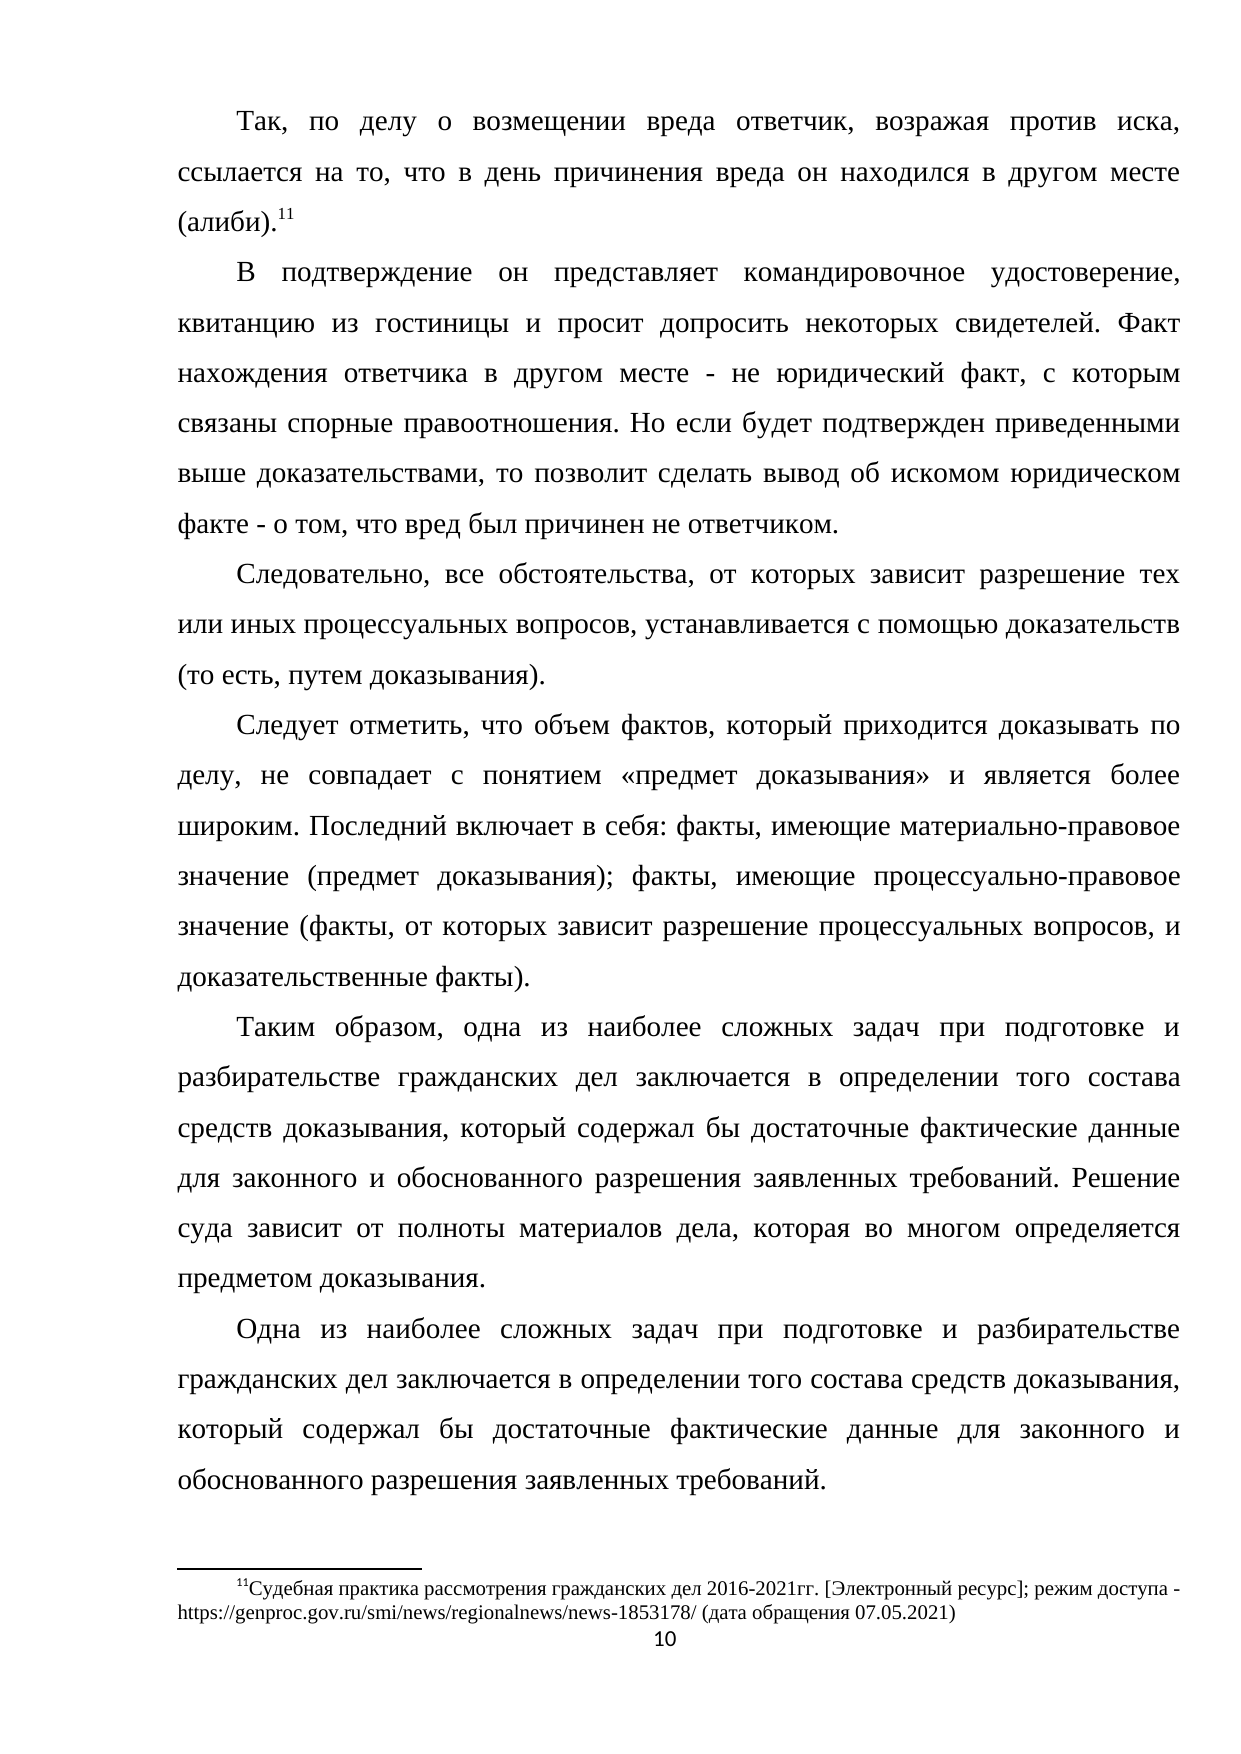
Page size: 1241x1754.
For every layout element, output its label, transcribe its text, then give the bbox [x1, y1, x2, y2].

text Одна из наиболее сложных задач при подготовке и разбирательстве гражданских дел заключается в определении того состава средств доказывания, который содержал бы достаточные фактические данные для законного и обоснованного разрешения заявленных требований. [177, 1311, 1181, 1495]
text В подтверждение он представляет командировочное удостоверение, квитанцию из гостиницы и просит допросить некоторых свидетелей. Факт нахождения ответчика в другом месте - не юридический факт, с которым связаны спорные правоотношения. Но если будет подтвержден приведенными выше доказательствами, то позволит сделать вывод об искомом юридическом факте - о том, что вред был причинен не ответчиком. [177, 254, 1181, 539]
text Следует отметить, что объем фактов, который приходится доказывать по делу, не совпадает с понятием «предмет доказывания» и является более широким. Последний включает в себя: факты, имеющие материально-правовое значение (предмет доказывания); факты, имеющие процессуально-правовое значение (факты, от которых зависит разрешение процессуальных вопросов, и доказательственные факты). [177, 707, 1181, 992]
text Таким образом, одна из наиболее сложных задач при подготовке и разбирательстве гражданских дел заключается в определении того состава средств доказывания, который содержал бы достаточные фактические данные для законного и обоснованного разрешения заявленных требований. Решение суда зависит от полноты материалов дела, которая во многом определяется предметом доказывания. [177, 1009, 1181, 1294]
text Следовательно, все обстоятельства, от которых зависит разрешение тех или иных процессуальных вопросов, устанавливается с помощью доказательств (то есть, путем доказывания). [177, 556, 1181, 690]
text Так, по делу о возмещении вреда ответчик, возражая против иска, ссылается на то, что в день причинения вреда он находился в другом месте (алиби). [177, 103, 1181, 238]
